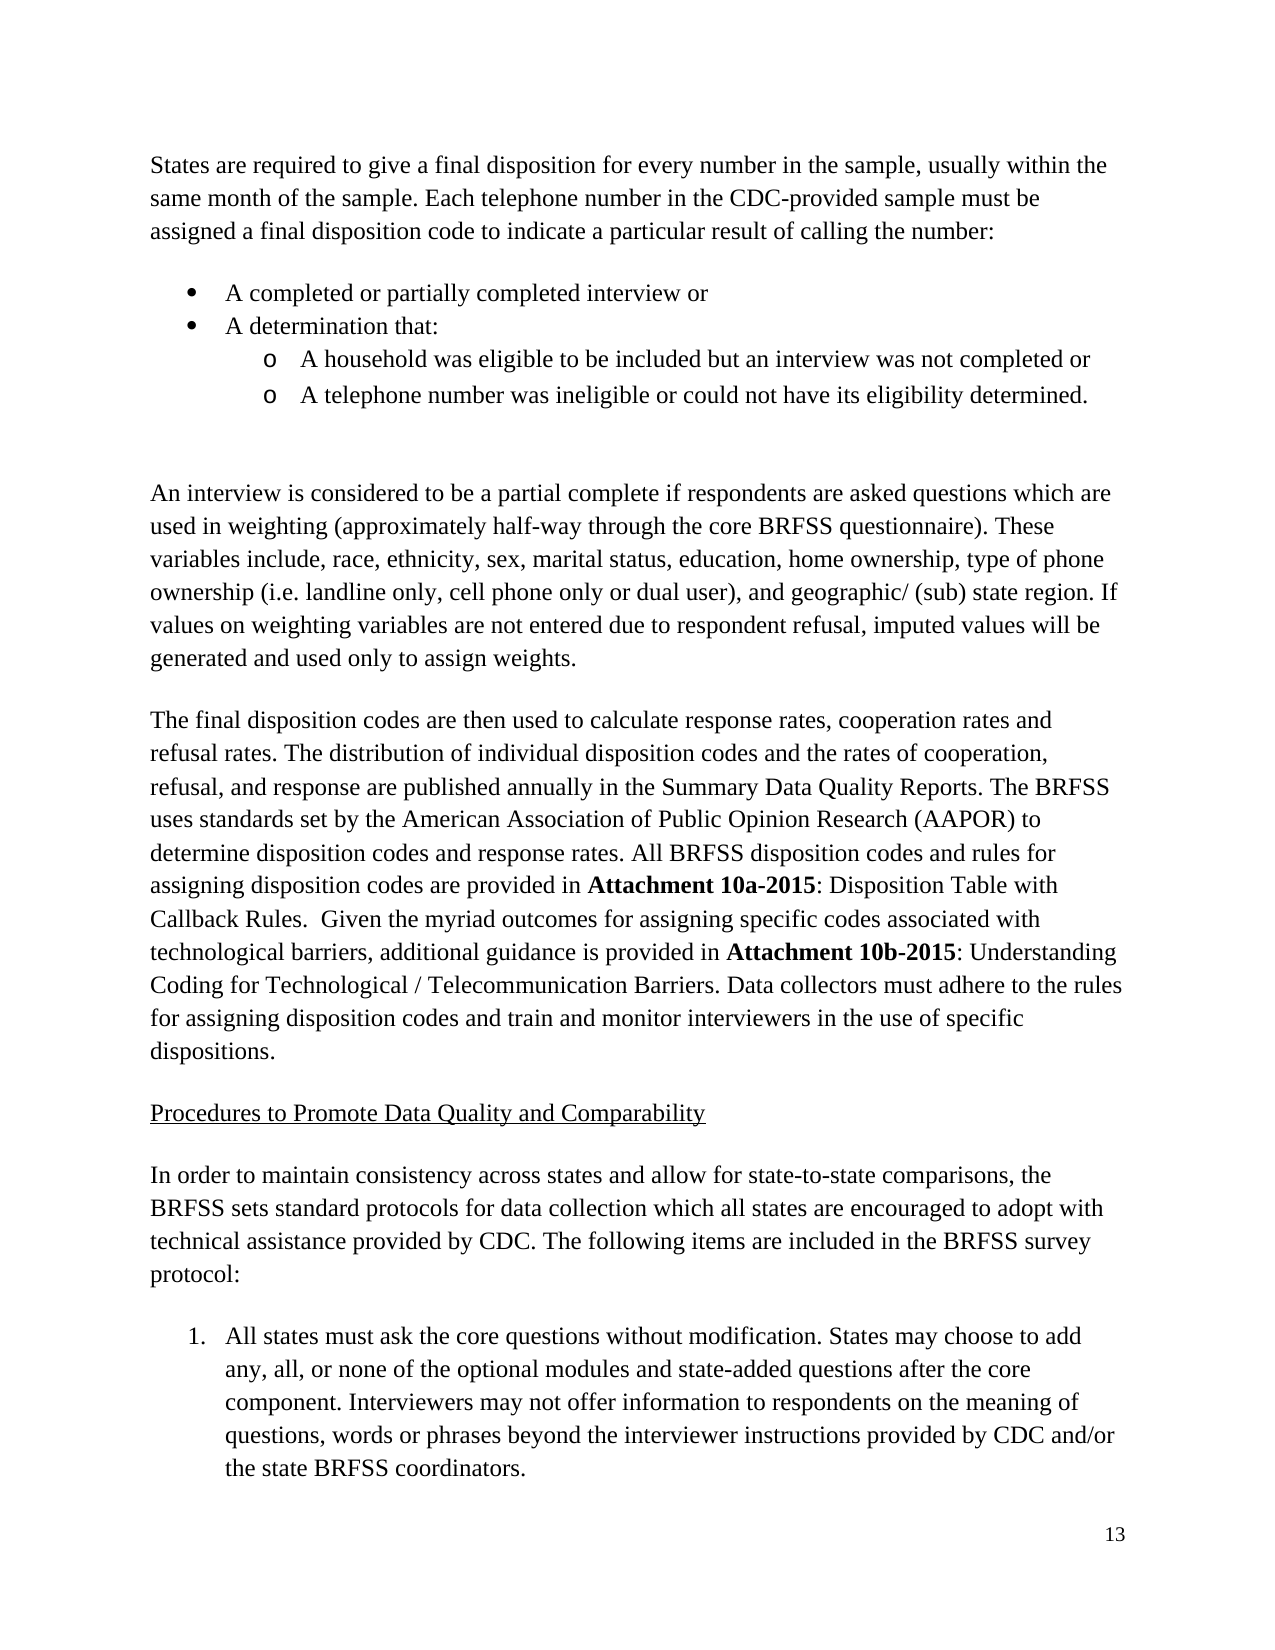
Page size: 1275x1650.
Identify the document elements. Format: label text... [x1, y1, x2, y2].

list A household was eligible to be included but an interview was not completed or [262, 344, 1125, 375]
text States are required to give a final disposition for every number in the sample, usually within the same month of the sample. Each telephone number in the CDC-provided sample must be assigned a final disposition code to indicate a particular result of calling the number: [150, 150, 1125, 245]
text The final disposition codes are then used to calculate response rates, cooperation rates and refusal rates. The distribution of individual disposition codes and the rates of cooperation, refusal, and response are published annually in the Summary Data Quality Reports. The BRFSS uses standards set by the American Association of Public Opinion Research (AAPOR) to determine disposition codes and response rates. All BRFSS disposition codes and rules for assigning disposition codes are provided in Attachment 10a-2015: Disposition Table with Callback Rules. Given the myriad outcomes for assigning specific codes associated with technological barriers, additional guidance is provided in Attachment 10b-2015: Understanding Coding for Technological / Telecommunication Barriers. Data collectors must adhere to the rules for assigning disposition codes and train and monitor interviewers in the use of specific dispositions. [150, 706, 1125, 1064]
list A completed or partially completed interview or [187, 278, 1125, 307]
list A determination that: [187, 311, 1125, 340]
text In order to maintain consistency across states and allow for state-to-state comparisons, the BRFSS sets standard protocols for data collection which all states are encouraged to adopt with technical assistance provided by CDC. The following items are included in the BRFSS survey protocol: [150, 1160, 1125, 1288]
list All states must ask the core questions without modification. States may choose to add any, all, or none of the optional modules and state-added questions after the core component. Interviewers may not offer information to respondents on the meaning of questions, words or phrases beyond the interviewer instructions provided by CDC and/or the state BRFSS coordinators. [187, 1321, 1125, 1482]
subtitle Procedures to Promote Data Quality and Comparability [150, 1098, 1125, 1127]
list A telephone number was ineligible or could not have its eligibility determined. [262, 380, 1125, 445]
text An interview is considered to be a partial complete if respondents are asked questions which are used in weighting (approximately half-way through the core BRFSS questionnaire). These variables include, race, ethnicity, sex, marital status, education, home ownership, type of phone ownership (i.e. landline only, cell phone only or dual user), and geographic/ (sub) state region. If values on weighting variables are not entered due to respondent refusal, imputed values will be generated and used only to assign weights. [150, 478, 1125, 672]
